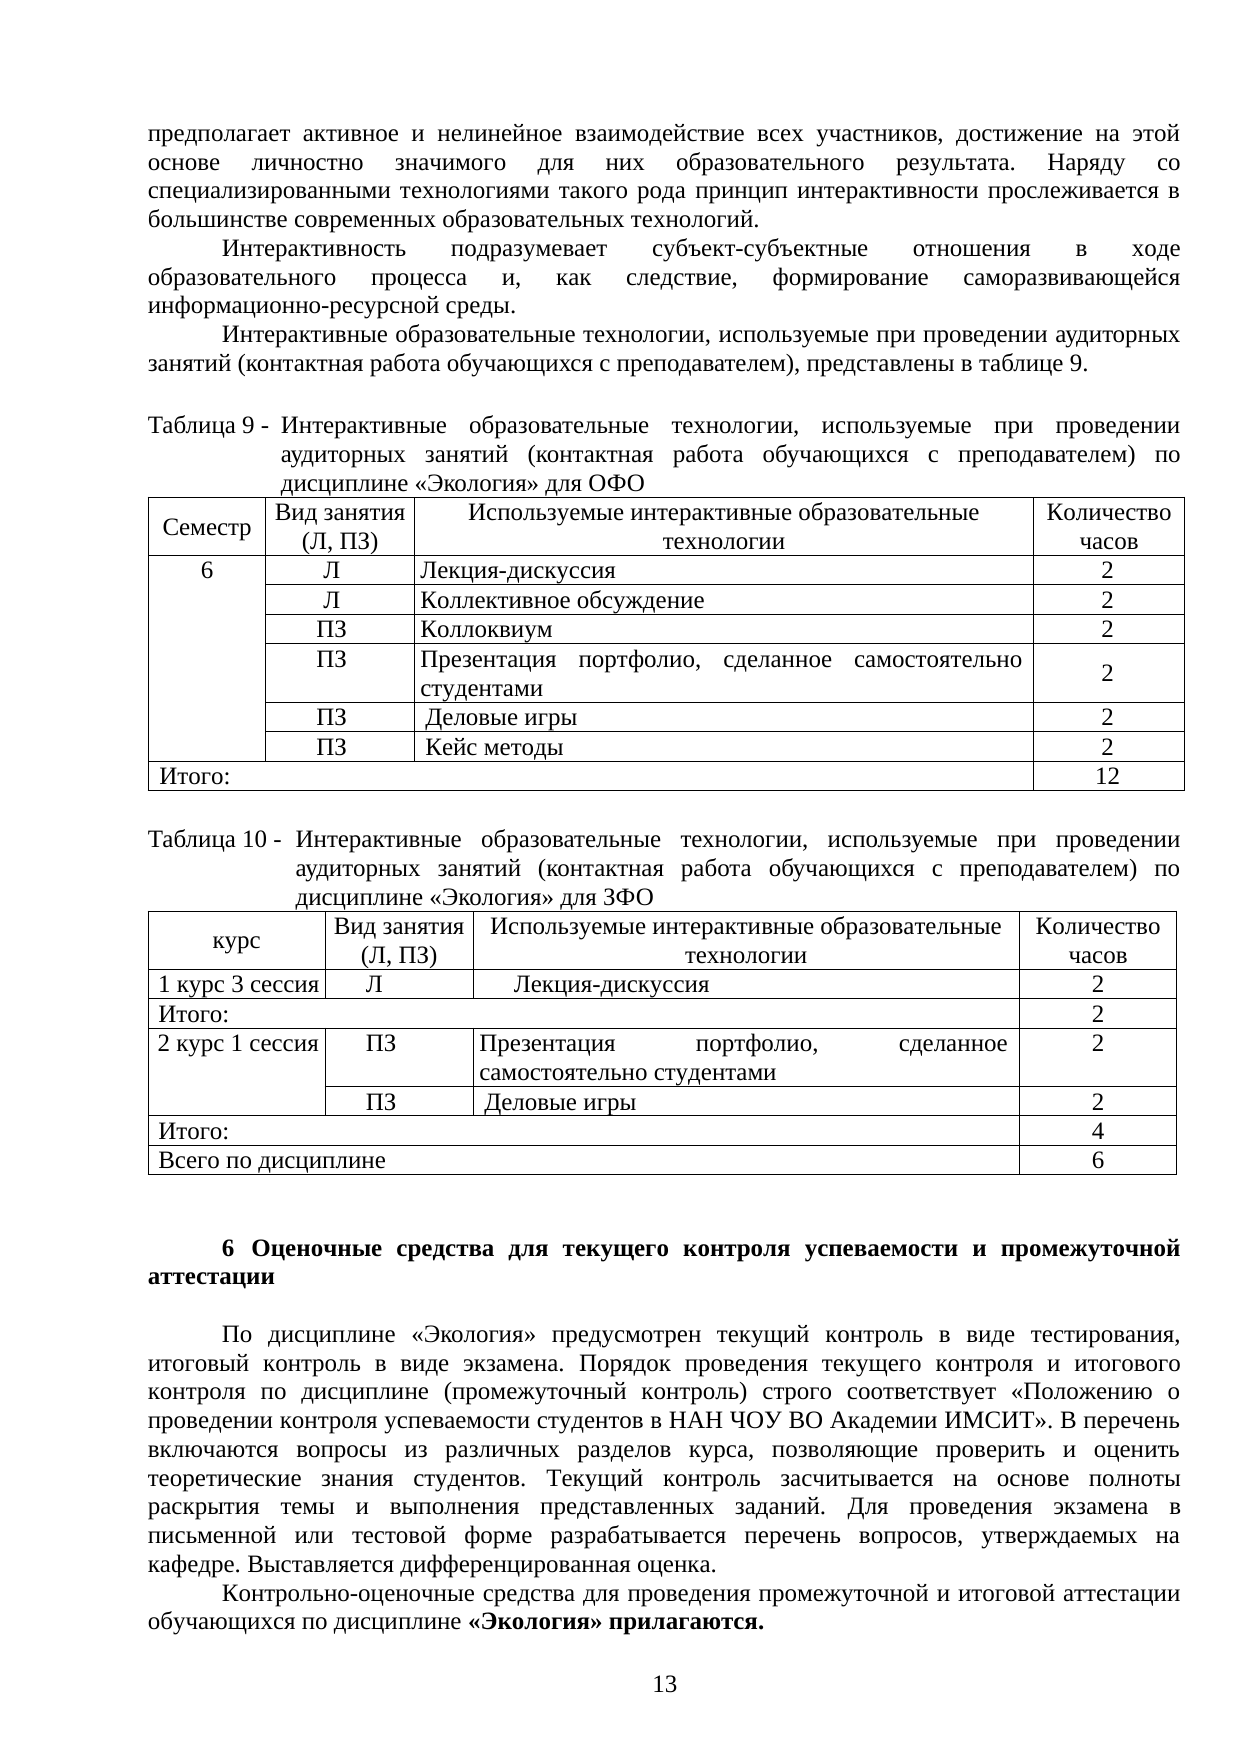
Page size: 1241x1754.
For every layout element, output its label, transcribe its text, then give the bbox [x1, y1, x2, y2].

table_cell Л [266, 585, 414, 614]
table_cell Итого: [149, 999, 1019, 1028]
table_cell 2 [1034, 644, 1184, 702]
table_cell 6 [1020, 1146, 1176, 1174]
table_cell Лекция-дискуссия [474, 970, 1019, 998]
table_cell 2 [1020, 970, 1176, 998]
table_cell ПЗ [266, 703, 414, 731]
table_cell Итого: [149, 762, 1033, 790]
table_cell ПЗ [326, 1029, 473, 1086]
table_cell 2 [1020, 1029, 1176, 1086]
table_cell Лекция-дискуссия [415, 556, 1033, 584]
table_cell 6 [149, 556, 265, 761]
table_cell 1 курс 3 сессия [149, 970, 325, 998]
table_cell Деловые игры [415, 703, 1033, 731]
text Интерактивные образовательные технологии, используемые при проведении аудиторных занятий (контактная работа обучающихся с преподавателем), представлены в таблице 9. [148, 319, 1181, 377]
text Таблица 10 - Интерактивные образовательные технологии, используемые при проведении аудиторных занятий (контактная работа обучающихся с преподавателем) по дисциплине «Экология» для ЗФО [148, 824, 1181, 911]
table_cell 2 [1034, 703, 1184, 731]
table_cell 2 [1020, 999, 1176, 1028]
table_cell Коллоквиум [415, 615, 1033, 643]
table_cell 2 [1034, 585, 1184, 614]
table_cell ПЗ [266, 732, 414, 761]
text Оценочные средства для текущего контроля успеваемости и промежуточной аттестации [148, 1233, 1181, 1290]
table_cell Кейс методы [415, 732, 1033, 761]
text Контрольно-оценочные средства для проведения промежуточной и итоговой аттестации обучающихся по дисциплине «Экология» прилагаются. [148, 1578, 1181, 1635]
text Таблица 9 - Интерактивные образовательные технологии, используемые при проведении аудиторных занятий (контактная работа обучающихся с преподавателем) по дисциплине «Экология» для ОФО [148, 410, 1181, 497]
table_cell Л [266, 556, 414, 584]
table_header курс [149, 912, 325, 969]
table_cell Итого: [149, 1116, 1019, 1145]
table_header Вид занятия (Л, ПЗ) [326, 912, 473, 969]
table_header Количество часов [1034, 498, 1184, 555]
table_cell 2 [1020, 1087, 1176, 1115]
table_cell 2 [1034, 615, 1184, 643]
table_header Используемые интерактивные образовательные технологии [474, 912, 1019, 969]
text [148, 118, 1181, 233]
table_cell 2 курс 1 сессия [149, 1029, 325, 1115]
table_cell 2 [1034, 556, 1184, 584]
table_cell ПЗ [266, 615, 414, 643]
text Интерактивность подразумевает субъект-субъектные отношения в ходе образовательного процесса и, как следствие, формирование саморазвивающейся информационно-ресурсной среды. [148, 233, 1181, 319]
table_cell Коллективное обсуждение [415, 585, 1033, 614]
table_header Вид занятия (Л, ПЗ) [266, 498, 414, 555]
table_cell Л [326, 970, 473, 998]
table_header Используемые интерактивные образовательные технологии [415, 498, 1033, 555]
text По дисциплине «Экология» предусмотрен текущий контроль в виде тестирования, итоговый контроль в виде экзамена. Порядок проведения текущего контроля и итогового контроля по дисциплине (промежуточный контроль) строго соответствует «Положению о проведении контроля успеваемости студентов в НАН ЧОУ ВО Академии ИМСИТ». В перечень включаются вопросы из различных разделов курса, позволяющие проверить и оценить теоретические знания студентов. Текущий контроль засчитывается на основе полноты раскрытия темы и выполнения представленных заданий. Для проведения экзамена в письменной или тестовой форме разрабатывается перечень вопросов, утверждаемых на кафедре. Выставляется дифференцированная оценка. [148, 1319, 1181, 1578]
table_header Количество часов [1020, 912, 1176, 969]
table_header Семестр [149, 498, 265, 555]
table_cell Всего по дисциплине [149, 1146, 1019, 1174]
table_cell ПЗ [326, 1087, 473, 1115]
table_cell 2 [1034, 732, 1184, 761]
table_cell ПЗ [266, 644, 414, 702]
table_cell Деловые игры [474, 1087, 1019, 1115]
table_cell Презентация портфолио, сделанное самостоятельно студентами [415, 644, 1033, 702]
table_cell Презентация портфолио, сделанное самостоятельно студентами [474, 1029, 1019, 1086]
table_cell 12 [1034, 762, 1184, 790]
table_cell 4 [1020, 1116, 1176, 1145]
